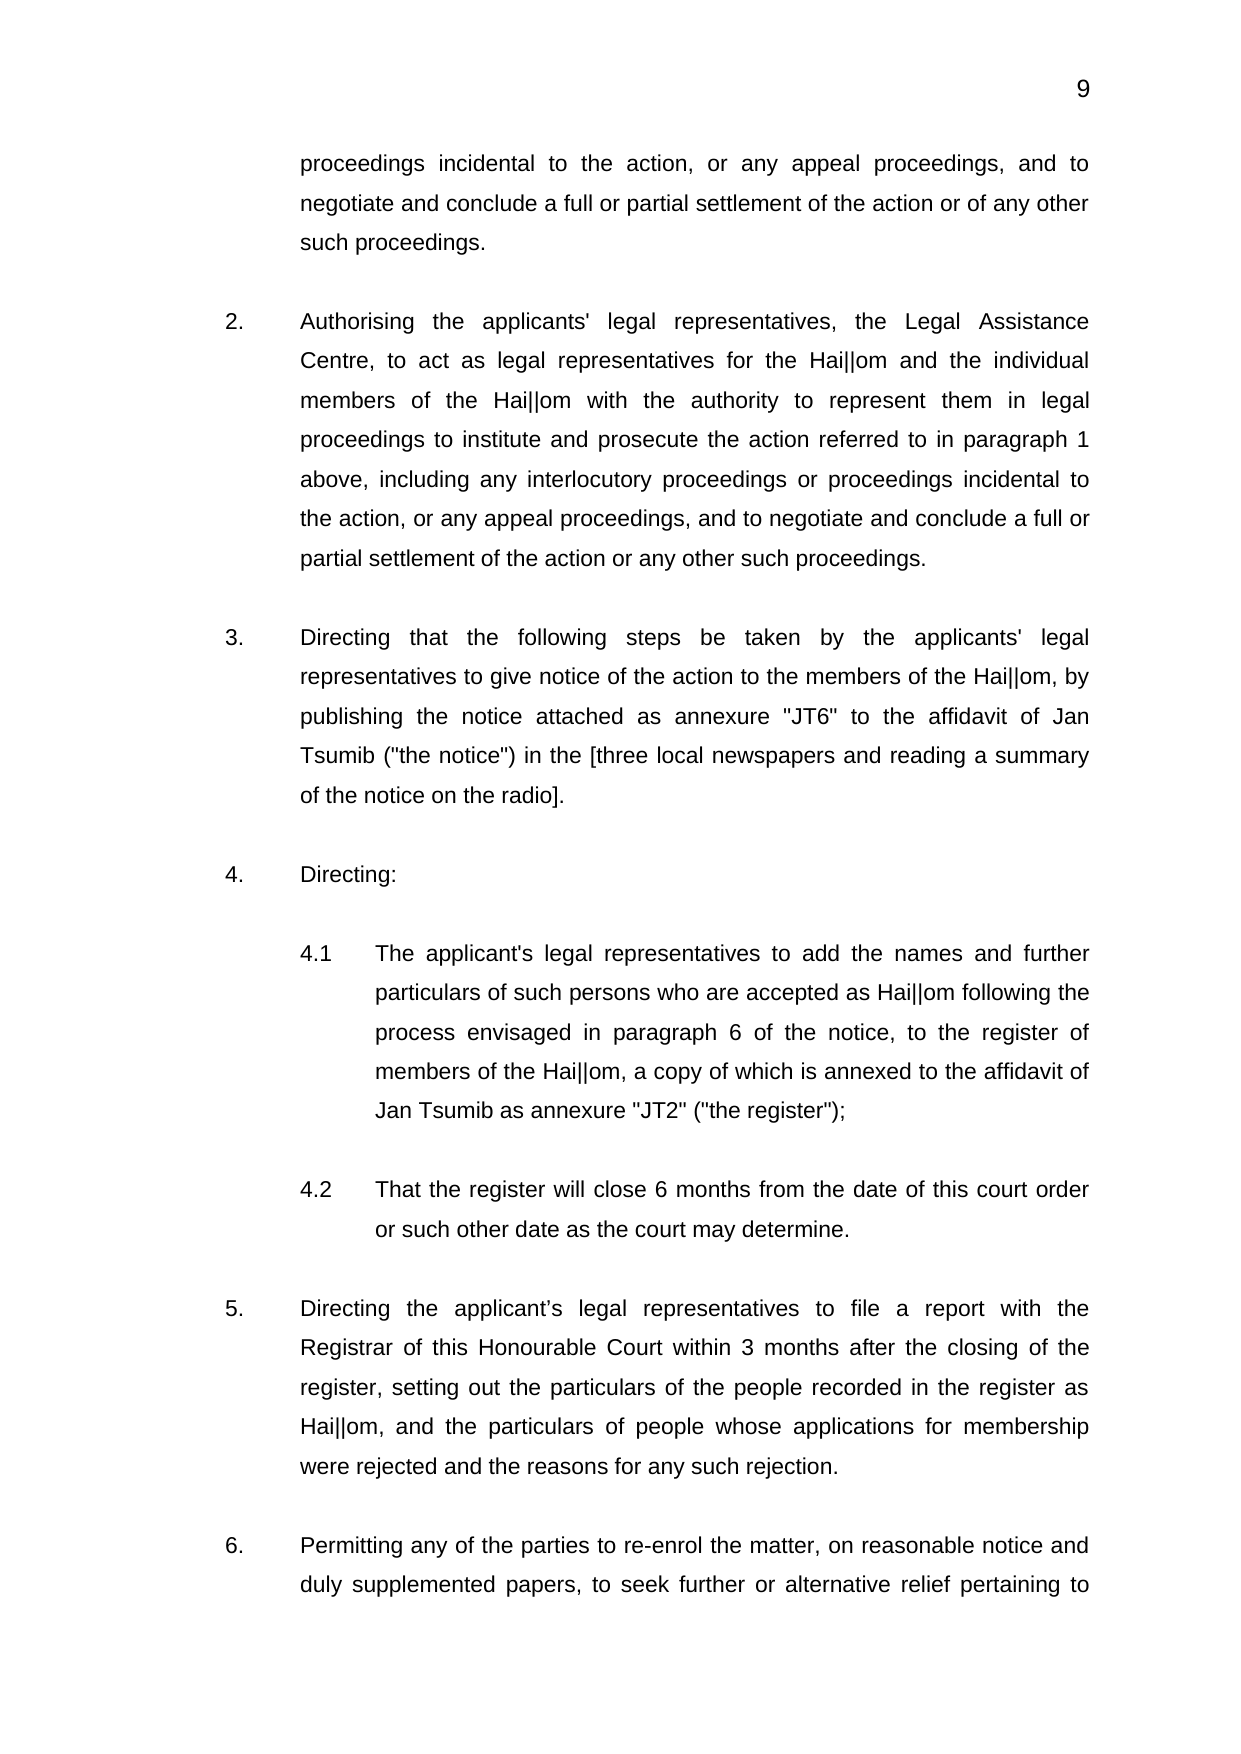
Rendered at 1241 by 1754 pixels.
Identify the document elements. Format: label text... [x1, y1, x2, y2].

list 4. Directing: [225, 861, 1090, 887]
text 4.2 That the register will close 6 months from the date of this court order or such other date as the court may determine. [300, 1176, 1090, 1242]
list 3. Directing that the following steps be taken by the applicants' legal representatives to give notice of the action to the members of the Hai||om, by publishing the notice attached as annexure "JT6" to the affidavit of Jan Tsumib ("the notice") in the [three local newspapers and reading a summary of the notice on the radio]. [225, 624, 1090, 808]
text 4.1 The applicant's legal representatives to add the names and further particulars of such persons who are accepted as Hai||om following the process envisaged in paragraph 6 of the notice, to the register of members of the Hai||om, a copy of which is annexed to the affidavit of Jan Tsumib as annexure "JT2" ("the register"); [300, 939, 1090, 1124]
text 5. Directing the applicant’s legal representatives to file a report with the Registrar of this Honourable Court within 3 months after the closing of the register, setting out the particulars of the people recorded in the register as Hai||om, and the particulars of people whose applications for membership were rejected and the reasons for any such rejection. [225, 1295, 1090, 1479]
list 2. Authorising the applicants' legal representatives, the Legal Assistance Centre, to act as legal representatives for the Hai||om and the individual members of the Hai||om with the authority to represent them in legal proceedings to institute and prosecute the action referred to in paragraph 1 above, including any interlocutory proceedings or proceedings incidental to the action, or any appeal proceedings, and to negotiate and conclude a full or partial settlement of the action or any other such proceedings. [225, 308, 1090, 571]
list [300, 150, 1090, 255]
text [225, 1532, 1090, 1598]
